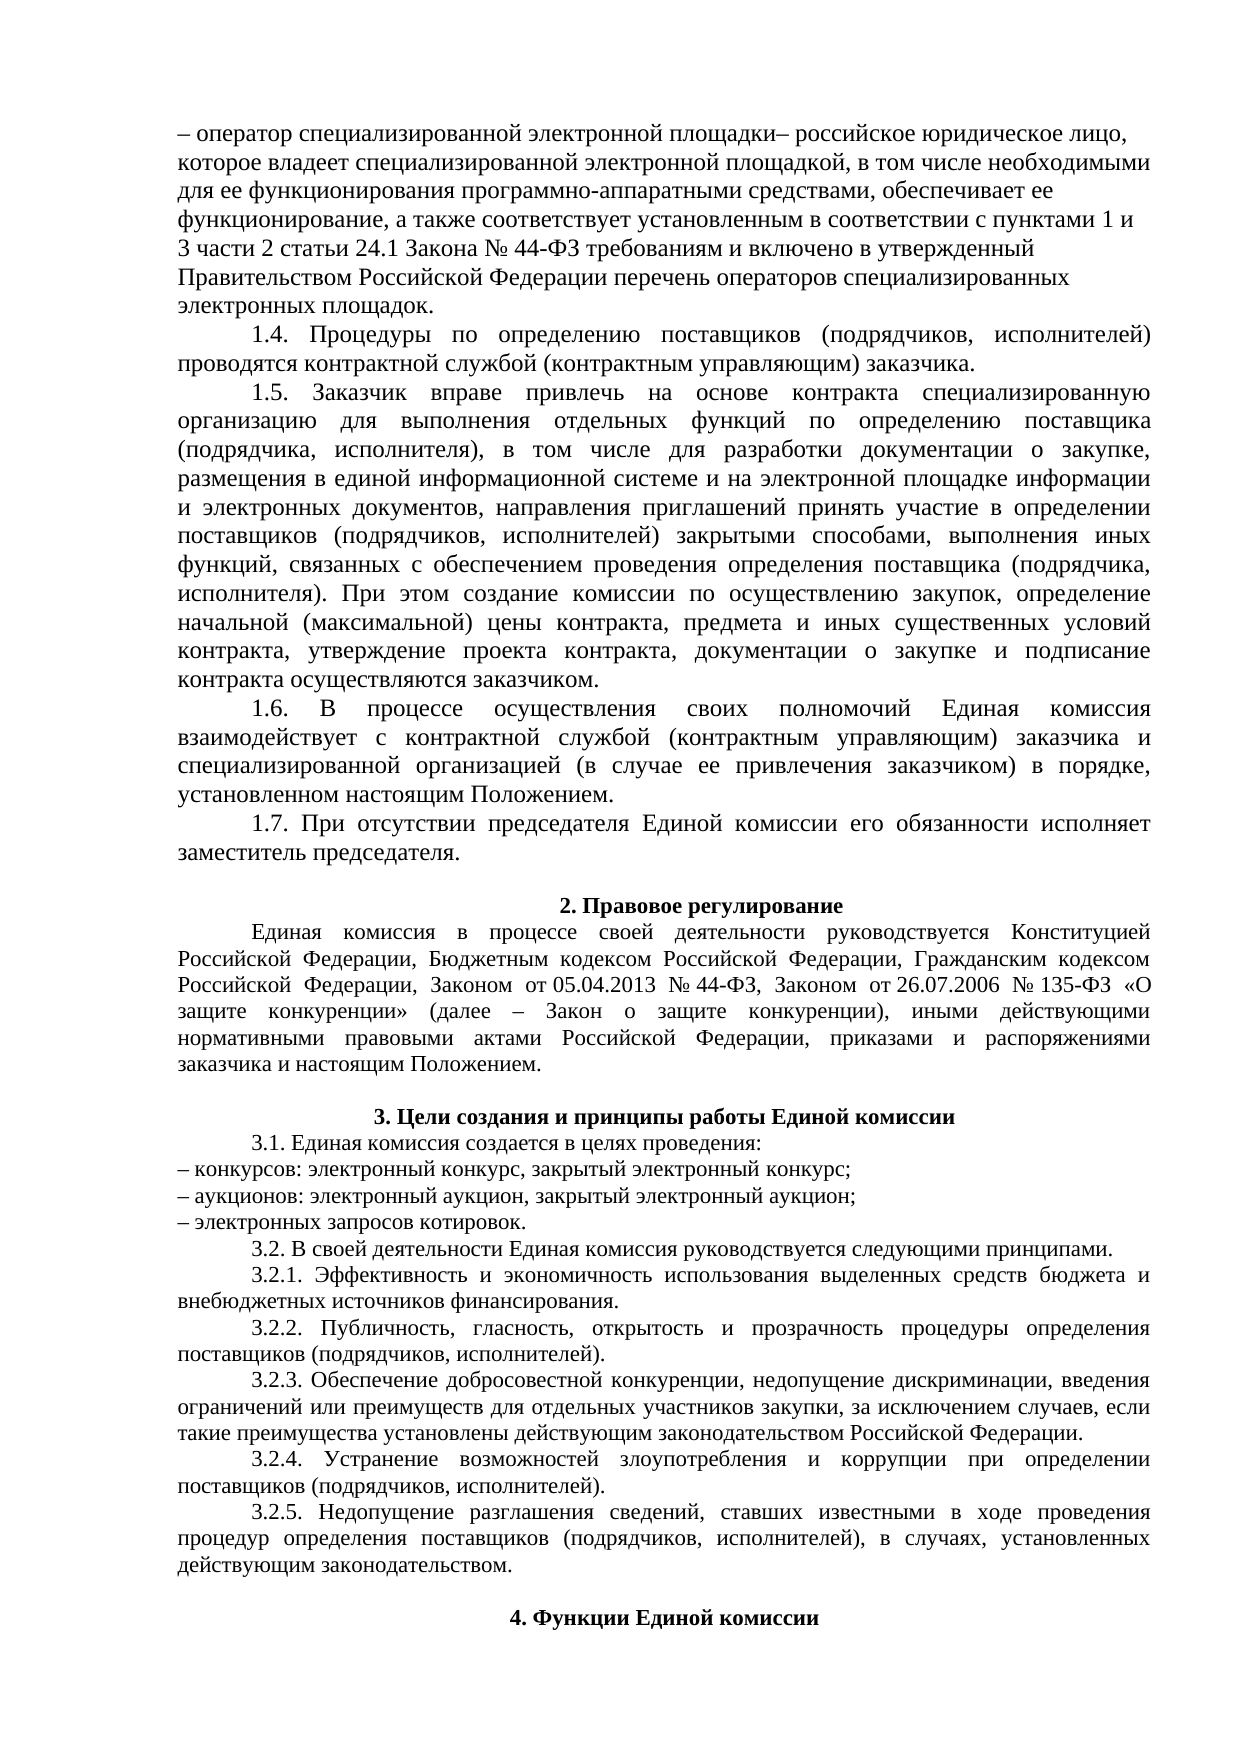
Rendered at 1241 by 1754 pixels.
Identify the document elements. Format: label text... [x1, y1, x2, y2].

text 3. Цели создания и принципы работы Единой комиссии [177, 1103, 1152, 1129]
text 1.7. При отсутствии председателя Единой комиссии его обязанности исполняет заместитель председателя. [177, 808, 1152, 866]
text – аукционов: электронный аукцион, закрытый электронный аукцион; [177, 1182, 1152, 1208]
text 3.2.3. Обеспечение добросовестной конкуренции, недопущение дискриминации, введения ограничений или преимуществ для отдельных участников закупки, за исключением случаев, если такие преимущества установлены действующим законодательством Российской Федерации. [177, 1366, 1152, 1445]
text 3.2.2. Публичность, гласность, открытость и прозрачность процедуры определения поставщиков (подрядчиков, исполнителей). [177, 1314, 1152, 1366]
text 1.5. Заказчик вправе привлечь на основе контракта специализированную организацию для выполнения отдельных функций по определению поставщика (подрядчика, исполнителя), в том числе для разработки документации о закупке, размещения в единой информационной системе и на электронной площадке информации и электронных документов, направления приглашений принять участие в определении поставщиков (подрядчиков, исполнителей) закрытыми способами, выполнения иных функций, связанных с обеспечением проведения определения поставщика (подрядчика, исполнителя). При этом создание комиссии по осуществлению закупок, определение начальной (максимальной) цены контракта, предмета и иных существенных условий контракта, утверждение проекта контракта, документации о закупке и подписание контракта осуществляются заказчиком. [177, 377, 1152, 693]
text 3.2.5. Недопущение разглашения сведений, ставших известными в ходе проведения процедур определения поставщиков (подрядчиков, исполнителей), в случаях, установленных действующим законодательством. [177, 1498, 1152, 1577]
text – оператор специализированной электронной площадки– российское юридическое лицо, которое владеет специализированной электронной площадкой, в том числе необходимыми для ее функционирования программно-аппаратными средствами, обеспечивает ее функционирование, а также соответствует установленным в соответствии с пунктами 1 и 3 части 2 статьи 24.1 Закона № 44-ФЗ требованиям и включено в утвержденный Правительством Российской Федерации перечень операторов специализированных электронных площадок. [177, 118, 1152, 319]
text – электронных запросов котировок. [177, 1208, 1152, 1234]
text – конкурсов: электронный конкурс, закрытый электронный конкурс; [177, 1156, 1152, 1182]
text 3.2.4. Устранение возможностей злоупотребления и коррупции при определении поставщиков (подрядчиков, исполнителей). [177, 1445, 1152, 1498]
text 1.6. В процессе осуществления своих полномочий Единая комиссия взаимодействует с контрактной службой (контрактным управляющим) заказчика и специализированной организацией (в случае ее привлечения заказчиком) в порядке, установленном настоящим Положением. [177, 693, 1152, 808]
text 2. Правовое регулирование [177, 892, 1152, 918]
text 3.2. В своей деятельности Единая комиссия руководствуется следующими принципами. [177, 1234, 1152, 1261]
text 1.4. Процедуры по определению поставщиков (подрядчиков, исполнителей) проводятся контрактной службой (контрактным управляющим) заказчика. [177, 319, 1152, 377]
text 3.1. Единая комиссия создается в целях проведения: [177, 1129, 1152, 1156]
text Единая комиссия в процессе своей деятельности руководствуется Конституцией Российской Федерации, Бюджетным кодексом Российской Федерации, Гражданским кодексом Российской Федерации, Законом от 05.04.2013 № 44-ФЗ, Законом от 26.07.2006 № 135-ФЗ «О защите конкуренции» (далее – Закон о защите конкуренции), иными действующими нормативными правовыми актами Российской Федерации, приказами и распоряжениями заказчика и настоящим Положением. [177, 918, 1152, 1076]
text 3.2.1. Эффективность и экономичность использования выделенных средств бюджета и внебюджетных источников финансирования. [177, 1261, 1152, 1314]
text 4. Функции Единой комиссии [177, 1603, 1152, 1630]
